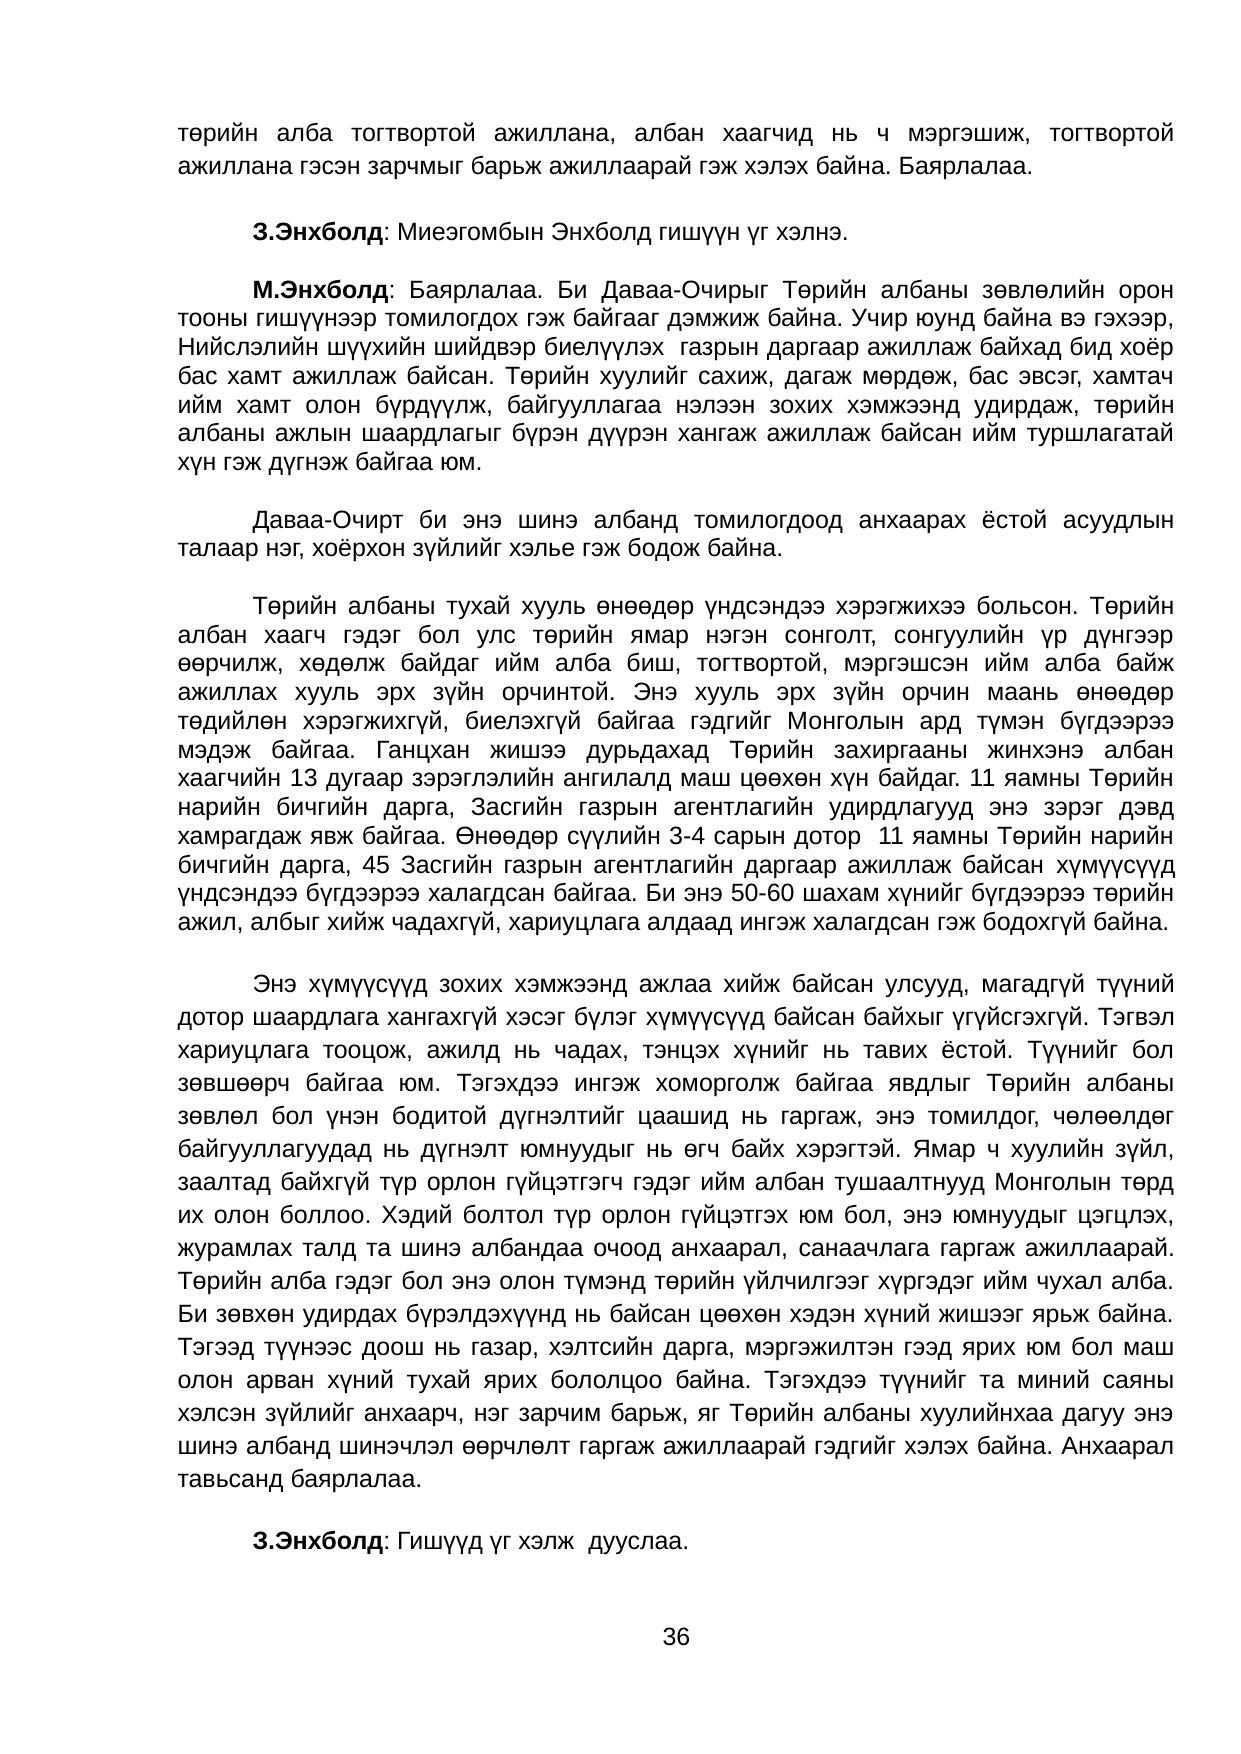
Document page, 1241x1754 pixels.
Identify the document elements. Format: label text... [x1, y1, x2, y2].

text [177, 118, 1175, 180]
text З.Энхболд: Гишүүд үг хэлж дууслаа. [177, 1526, 1175, 1555]
text Даваа-Очирт би энэ шинэ албанд томилогдоод анхаарах ёстой асуудлын талаар нэг, хоёрхон зүйлийг хэлье гэж бодож байна. [177, 505, 1175, 562]
text Энэ хүмүүсүүд зохих хэмжээнд ажлаа хийж байсан улсууд, магадгүй түүний дотор шаардлага хангахгүй хэсэг бүлэг хүмүүсүүд байсан байхыг үгүйсгэхгүй. Тэгвэл хариуцлага тооцож, ажилд нь чадах, тэнцэх хүнийг нь тавих ёстой. Түүнийг бол зөвшөөрч байгаа юм. Тэгэхдээ ингэж хоморголж байгаа явдлыг Төрийн албаны зөвлөл бол үнэн бодитой дүгнэлтийг цаашид нь гаргаж, энэ томилдог, чөлөөлдөг байгууллагуудад нь дүгнэлт юмнуудыг нь өгч байх хэрэгтэй. Ямар ч хуулийн зүйл, заалтад байхгүй түр орлон гүйцэтгэгч гэдэг ийм албан тушаалтнууд Монголын төрд их олон боллоо. Хэдий болтол түр орлон гүйцэтгэх юм бол, энэ юмнуудыг цэгцлэх, журамлах талд та шинэ албандаа очоод анхаарал, санаачлага гаргаж ажиллаарай. Төрийн алба гэдэг бол энэ олон түмэнд төрийн үйлчилгээг хүргэдэг ийм чухал алба. Би зөвхөн удирдах бүрэлдэхүүнд нь байсан цөөхөн хэдэн хүний жишээг ярьж байна. Тэгээд түүнээс доош нь газар, хэлтсийн дарга, мэргэжилтэн гээд ярих юм бол маш олон арван хүний тухай ярих бололцоо байна. Тэгэхдээ түүнийг та миний саяны хэлсэн зүйлийг анхаарч, нэг зарчим барьж, яг Төрийн албаны хуулийнхаа дагуу энэ шинэ албанд шинэчлэл өөрчлөлт гаргаж ажиллаарай гэдгийг хэлэх байна. Анхаарал тавьсанд баярлалаа. [177, 969, 1175, 1493]
text З.Энхболд: Миеэгомбын Энхболд гишүүн үг хэлнэ. [177, 217, 1175, 246]
text Төрийн албаны тухай хууль өнөөдөр үндсэндээ хэрэгжихээ больсон. Төрийн албан хаагч гэдэг бол улс төрийн ямар нэгэн сонголт, сонгуулийн үр дүнгээр өөрчилж, хөдөлж байдаг ийм алба биш, тогтвортой, мэргэшсэн ийм алба байж ажиллах хууль эрх зүйн орчинтой. Энэ хууль эрх зүйн орчин маань өнөөдөр төдийлөн хэрэгжихгүй, биелэхгүй байгаа гэдгийг Монголын ард түмэн бүгдээрээ мэдэж байгаа. Ганцхан жишээ дурьдахад Төрийн захиргааны жинхэнэ албан хаагчийн 13 дугаар зэрэглэлийн ангилалд маш цөөхөн хүн байдаг. 11 яамны Төрийн нарийн бичгийн дарга, Засгийн газрын агентлагийн удирдлагууд энэ зэрэг дэвд хамрагдаж явж байгаа. Өнөөдөр сүүлийн 3-4 сарын дотор 11 яамны Төрийн нарийн бичгийн дарга, 45 Засгийн газрын агентлагийн даргаар ажиллаж байсан хүмүүсүүд үндсэндээ бүгдээрээ халагдсан байгаа. Би энэ 50-60 шахам хүнийг бүгдээрээ төрийн ажил, албыг хийж чадахгүй, хариуцлага алдаад ингэж халагдсан гэж бодохгүй байна. [177, 591, 1175, 936]
text М.Энхболд: Баярлалаа. Би Даваа-Очирыг Төрийн албаны зөвлөлийн орон тооны гишүүнээр томилогдох гэж байгааг дэмжиж байна. Учир юунд байна вэ гэхээр, Нийслэлийн шүүхийн шийдвэр биелүүлэх газрын даргаар ажиллаж байхад бид хоёр бас хамт ажиллаж байсан. Төрийн хуулийг сахиж, дагаж мөрдөж, бас эвсэг, хамтач ийм хамт олон бүрдүүлж, байгууллагаа нэлээн зохих хэмжээнд удирдаж, төрийн албаны ажлын шаардлагыг бүрэн дүүрэн хангаж ажиллаж байсан ийм туршлагатай хүн гэж дүгнэж байгаа юм. [177, 275, 1175, 476]
